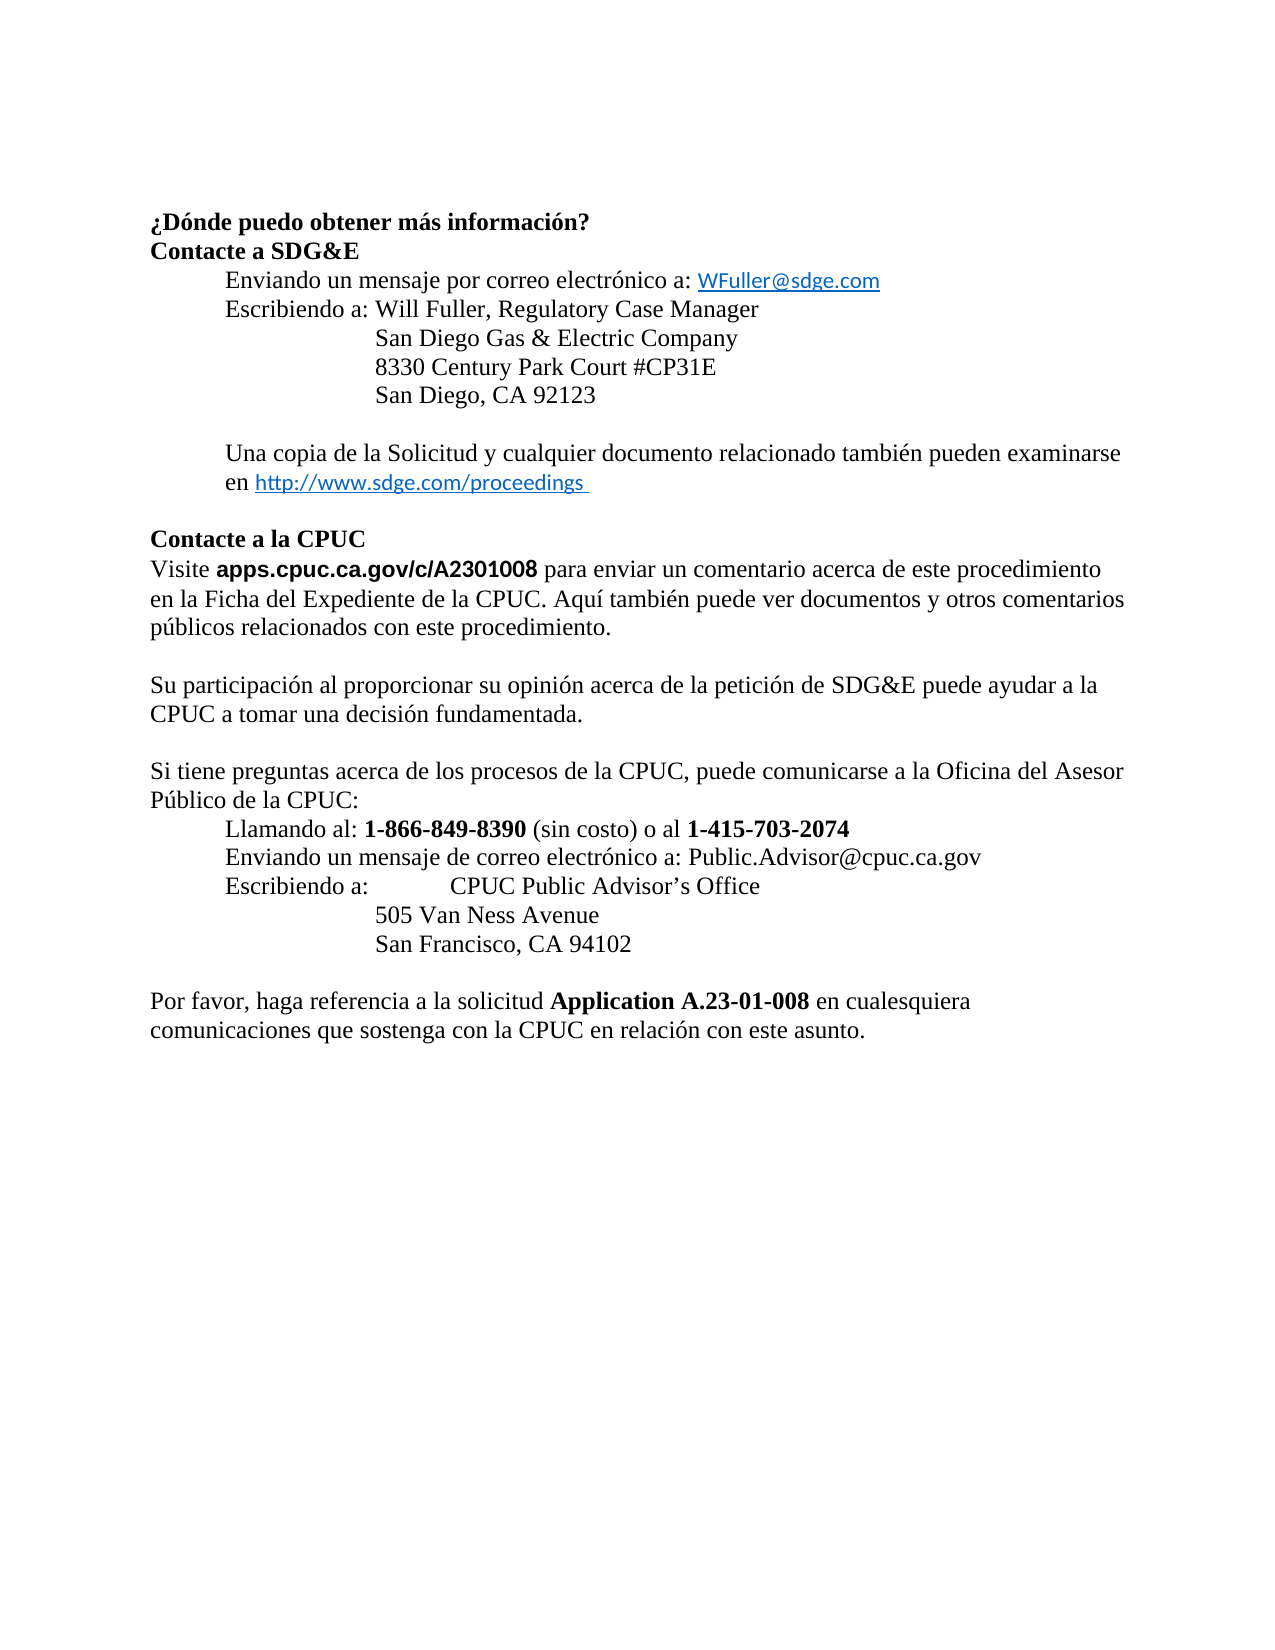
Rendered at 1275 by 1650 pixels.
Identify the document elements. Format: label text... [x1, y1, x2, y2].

text Su participación al proporcionar su opinión acerca de la petición de SDG&E puede ayudar a la CPUC a tomar una decisión fundamentada. [150, 670, 1125, 727]
text San Francisco, CA 94102 [300, 929, 1125, 957]
text Escribiendo a: CPUC Public Advisor’s Office [225, 871, 1125, 900]
text 8330 Century Park Court #CP31E [300, 352, 1125, 380]
text Escribiendo a: Will Fuller, Regulatory Case Manager [225, 294, 1125, 323]
text San Diego, CA 92123 [300, 380, 1125, 409]
text Contacte a SDG&E [150, 236, 1125, 265]
text Contacte a la CPUC [150, 524, 1125, 553]
text Una copia de la Solicitud y cualquier documento relacionado también pueden examinarse en http://www.sdge.com/proceedings [225, 438, 1125, 496]
text Enviando un mensaje de correo electrónico a: Public.Advisor@cpuc.ca.gov [225, 842, 1125, 871]
text Si tiene preguntas acerca de los procesos de la CPUC, puede comunicarse a la Oficina del Asesor Público de la CPUC: [150, 756, 1125, 814]
text ¿Dónde puedo obtener más información? [150, 207, 1125, 236]
text Llamando al: 1-866-849-8390 (sin costo) o al 1-415-703-2074 [225, 814, 1125, 842]
text San Diego Gas & Electric Company [300, 323, 1125, 352]
text Visite apps.cpuc.ca.gov/c/A2301008 para enviar un comentario acerca de este procedimiento en la Ficha del Expediente de la CPUC. Aquí también puede ver documentos y otros comentarios públicos relacionados con este procedimiento. [150, 553, 1125, 641]
text Enviando un mensaje por correo electrónico a: WFuller@sdge.com [150, 265, 1125, 294]
text Por favor, haga referencia a la solicitud Application A.23-01-008 en cualesquiera comunicaciones que sostenga con la CPUC en relación con este asunto. [150, 986, 1125, 1044]
text 505 Van Ness Avenue [300, 900, 1125, 929]
